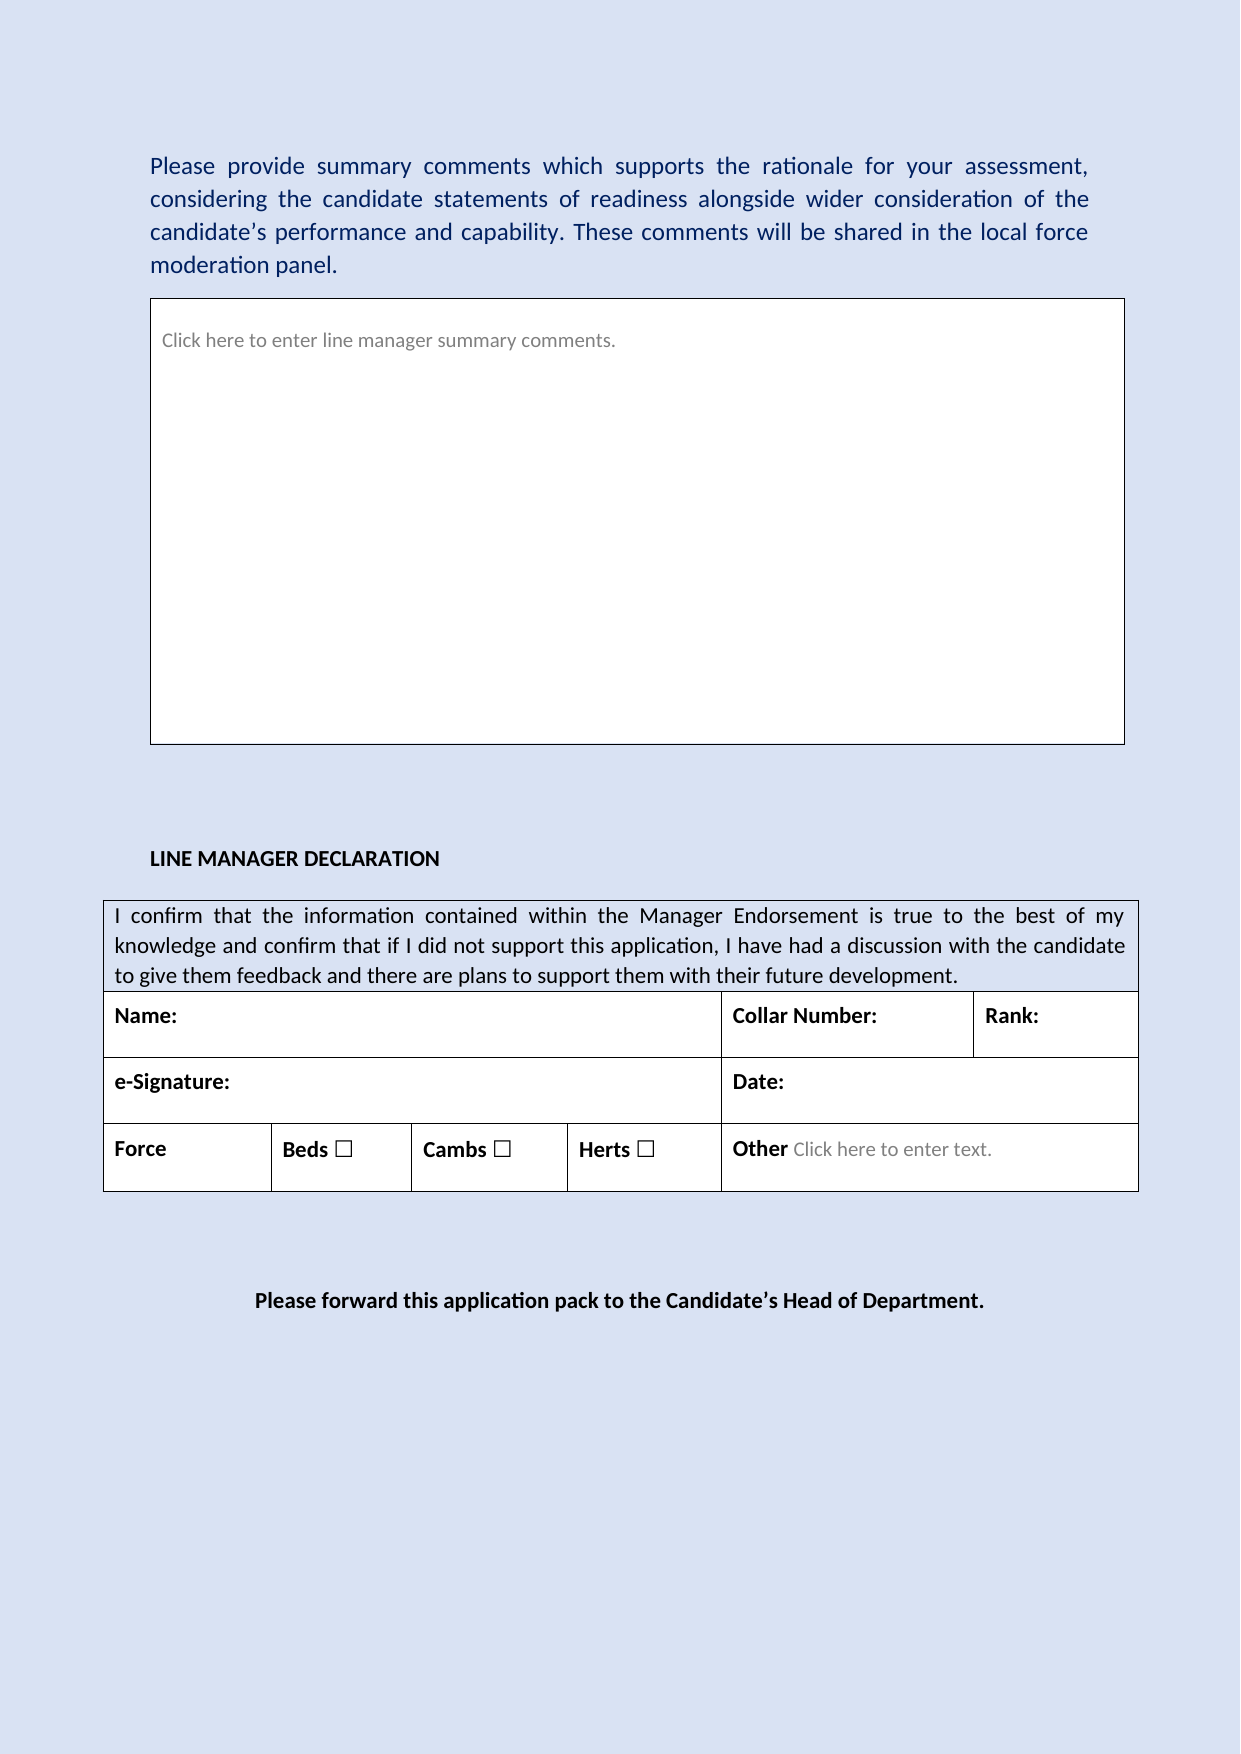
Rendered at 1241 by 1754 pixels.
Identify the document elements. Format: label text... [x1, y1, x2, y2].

table_header I confirm that the information contained within the Manager Endorsement is true to the best of my knowledge and confirm that if I did not support this application, I have had a discussion with the candidate to give them feedback and there are plans to support them with their future development. [104, 901, 1138, 991]
table_cell e-Signature: [104, 1058, 721, 1123]
text Please provide summary comments which supports the rationale for your assessment, considering the candidate statements of readiness alongside wider consideration of the candidate’s performance and capability. These comments will be shared in the local force moderation panel. [150, 150, 1090, 279]
table_cell Beds [272, 1124, 411, 1191]
table_cell Name: [104, 992, 721, 1057]
text LINE MANAGER DECLARATION [150, 844, 1090, 872]
table_cell Herts [568, 1124, 721, 1191]
table_cell Cambs [412, 1124, 567, 1191]
table_cell Force [104, 1124, 271, 1191]
table_cell Other [722, 1124, 1138, 1191]
text Please forward this application pack to the Candidate’s Head of Department. [150, 1286, 1090, 1314]
table_cell Collar Number: [722, 992, 973, 1057]
table_cell Rank: [974, 992, 1138, 1057]
table_cell Date: [722, 1058, 1138, 1123]
table_header [151, 299, 1124, 743]
